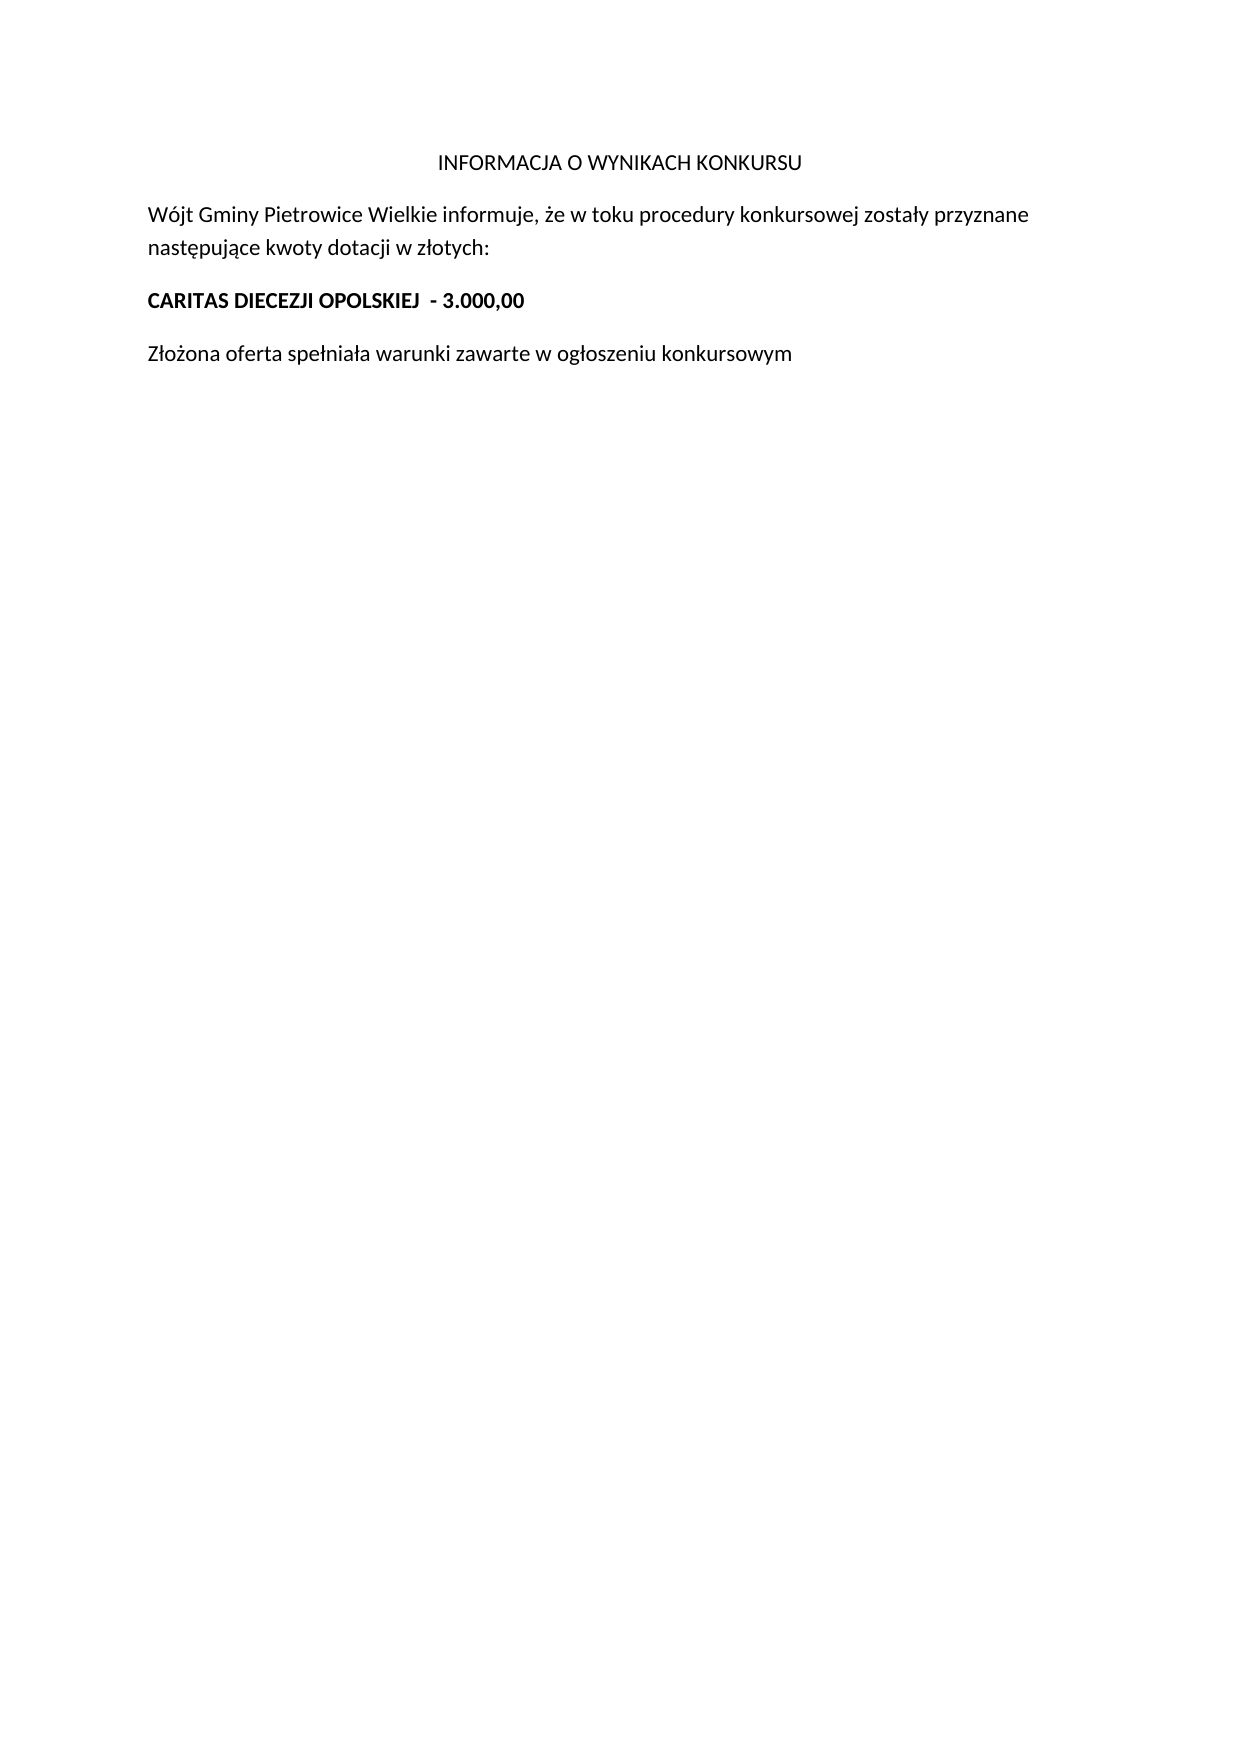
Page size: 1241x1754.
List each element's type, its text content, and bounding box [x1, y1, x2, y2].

text Złożona oferta spełniała warunki zawarte w ogłoszeniu konkursowym [148, 339, 1093, 367]
text CARITAS DIECEZJI OPOLSKIEJ - 3.000,00 [148, 286, 1093, 314]
text INFORMACJA O WYNIKACH KONKURSU [148, 148, 1093, 176]
text Wójt Gminy Pietrowice Wielkie informuje, że w toku procedury konkursowej zostały przyznane następujące kwoty dotacji w złotych: [148, 201, 1093, 261]
